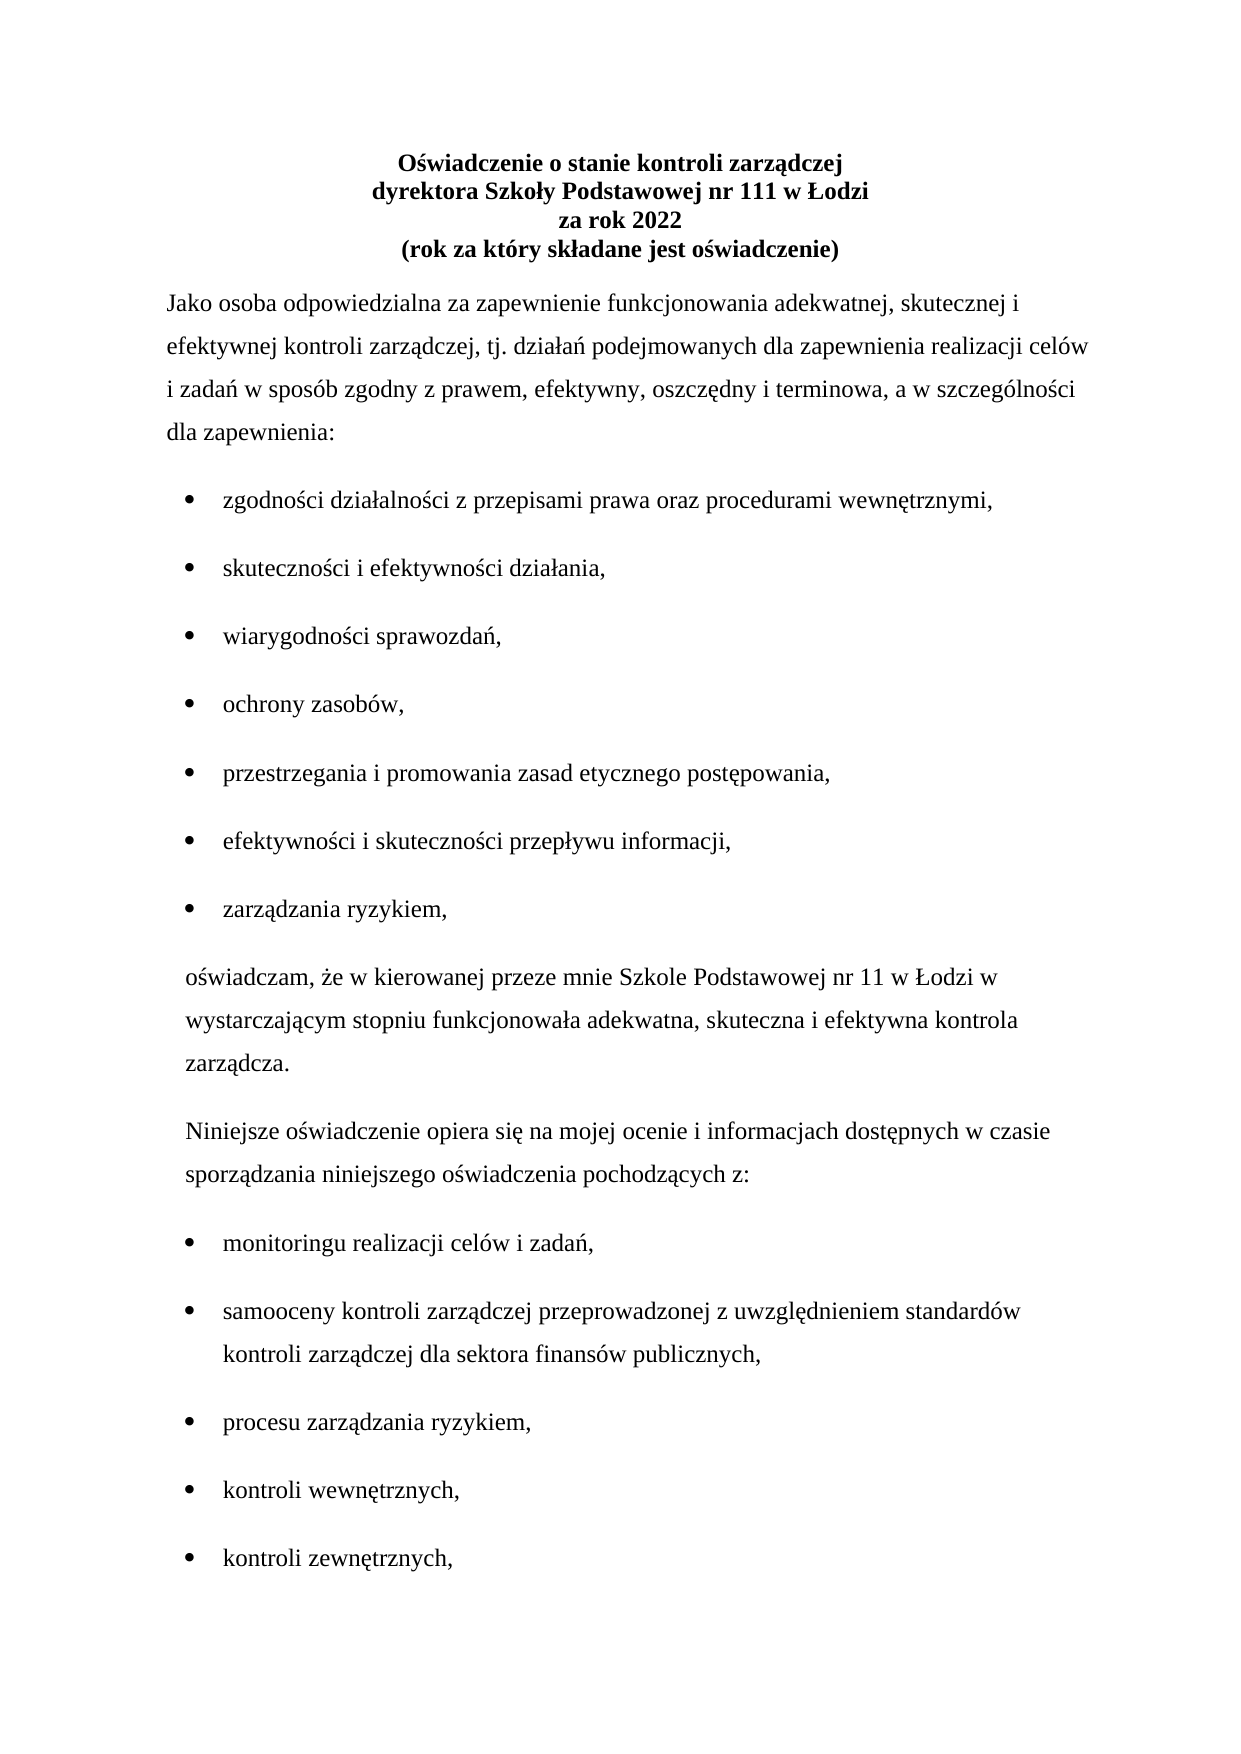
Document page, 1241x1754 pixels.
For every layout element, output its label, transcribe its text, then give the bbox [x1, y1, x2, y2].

list ochrony zasobów, [185, 689, 1093, 718]
text Niniejsze oświadczenie opiera się na mojej ocenie i informacjach dostępnych w czasie sporządzania niniejszego oświadczenia pochodzących z: [185, 1116, 1093, 1188]
list kontroli wewnętrznych, [185, 1475, 1093, 1504]
subtitle za rok 2022 [148, 205, 1093, 234]
list monitoringu realizacji celów i zadań, [185, 1228, 1093, 1256]
subtitle Oświadczenie o stanie kontroli zarządczej [148, 148, 1093, 176]
subtitle (rok za który składane jest oświadczenie) [148, 234, 1093, 263]
list zarządzania ryzykiem, [185, 894, 1093, 923]
text oświadczam, że w kierowanej przeze mnie Szkole Podstawowej nr 11 w Łodzi w wystarczającym stopniu funkcjonowała adekwatna, skuteczna i efektywna kontrola zarządcza. [185, 962, 1093, 1077]
list skuteczności i efektywności działania, [185, 553, 1093, 582]
text Jako osoba odpowiedzialna za zapewnienie funkcjonowania adekwatnej, skutecznej i efektywnej kontroli zarządczej, tj. działań podejmowanych dla zapewnienia realizacji celów i zadań w sposób zgodny z prawem, efektywny, oszczędny i terminowa, a w szczególności dla zapewnienia: [166, 288, 1093, 446]
list zgodności działalności z przepisami prawa oraz procedurami wewnętrznymi, [185, 485, 1093, 514]
list efektywności i skuteczności przepływu informacji, [185, 826, 1093, 854]
list wiarygodności sprawozdań, [185, 621, 1093, 650]
subtitle dyrektora Szkoły Podstawowej nr 111 w Łodzi [148, 176, 1093, 205]
list procesu zarządzania ryzykiem, [185, 1407, 1093, 1436]
list samooceny kontroli zarządczej przeprowadzonej z uwzględnieniem standardów kontroli zarządczej dla sektora finansów publicznych, [185, 1296, 1093, 1368]
list przestrzegania i promowania zasad etycznego postępowania, [185, 758, 1093, 786]
list kontroli zewnętrznych, [185, 1543, 1093, 1572]
